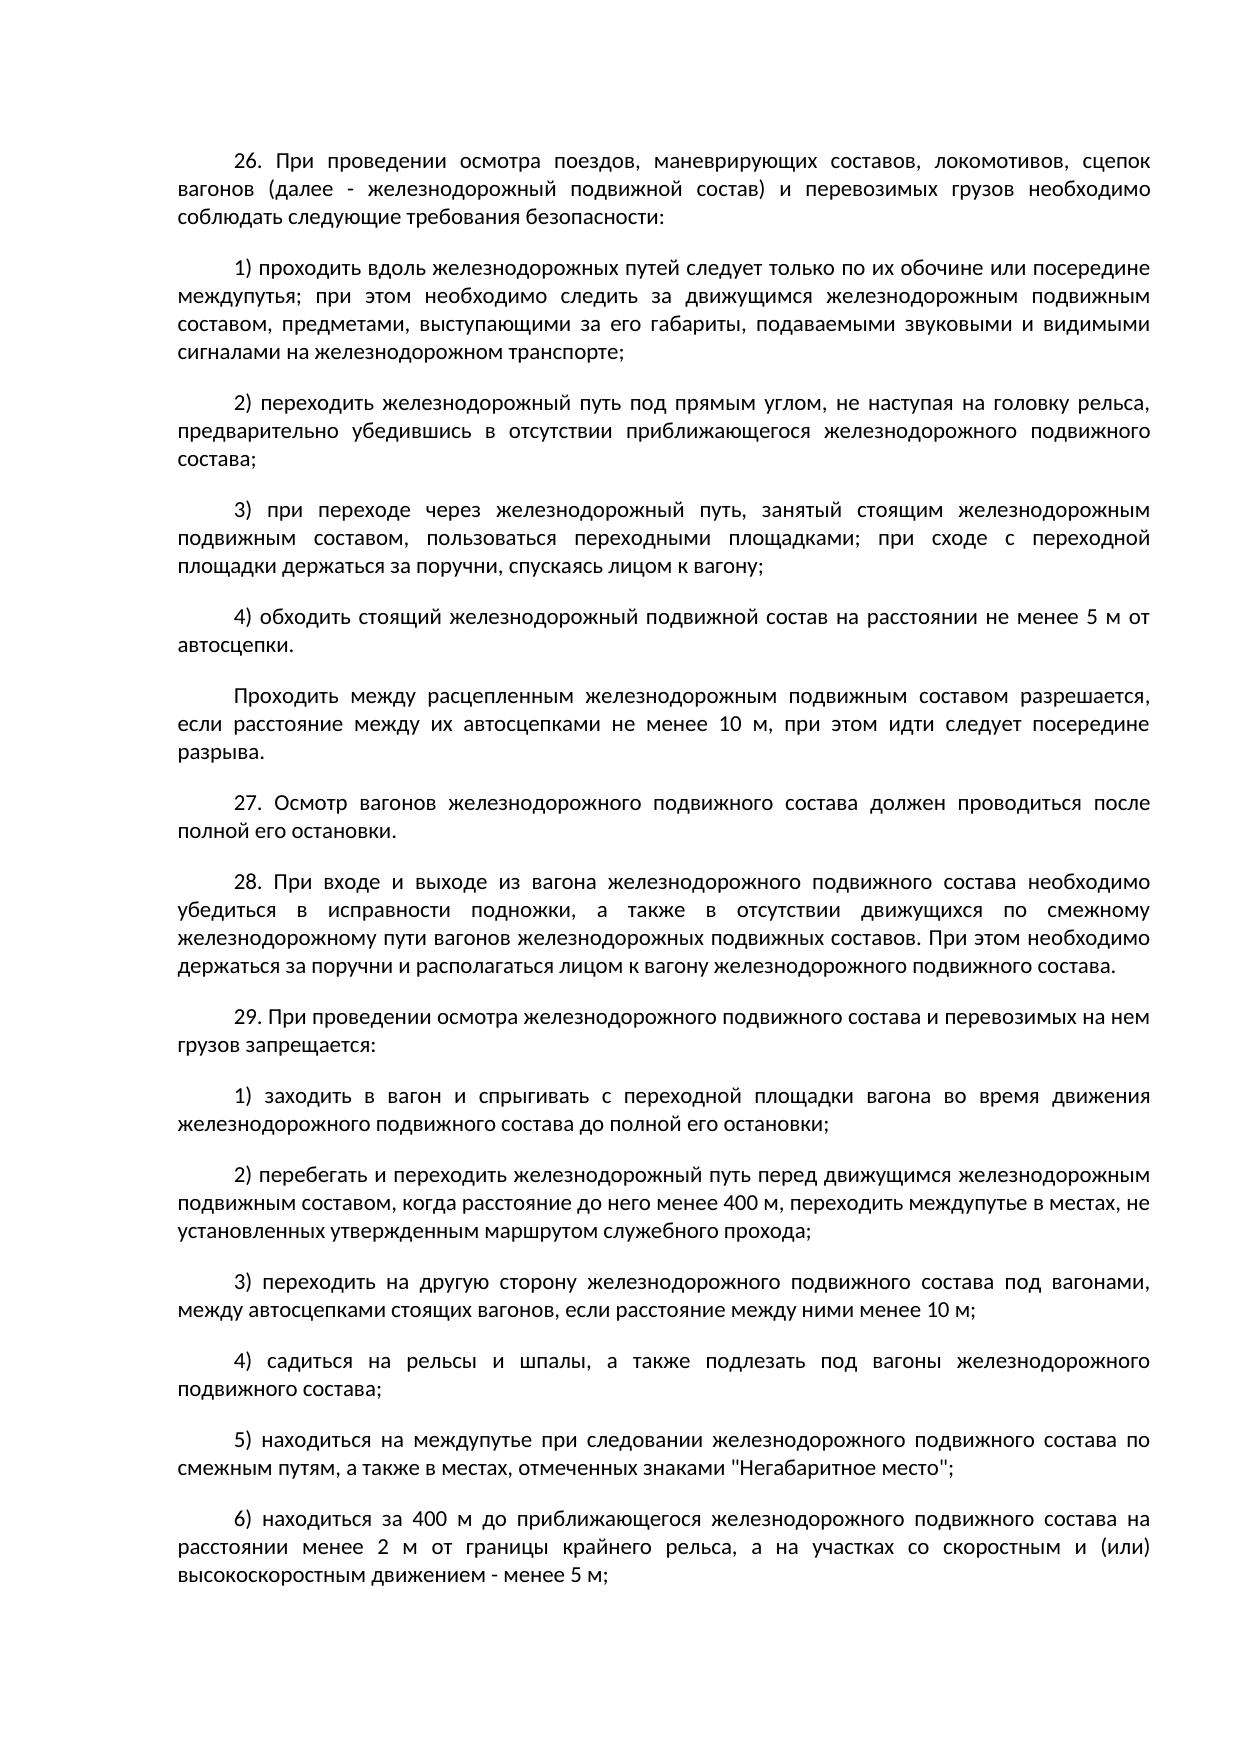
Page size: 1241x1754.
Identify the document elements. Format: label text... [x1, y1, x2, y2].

text 2) перебегать и переходить железнодорожный путь перед движущимся железнодорожным подвижным составом, когда расстояние до него менее 400 м, переходить междупутье в местах, не установленных утвержденным маршрутом служебного прохода; [177, 1160, 1152, 1244]
text 26. При проведении осмотра поездов, маневрирующих составов, локомотивов, сцепок вагонов (далее - железнодорожный подвижной состав) и перевозимых грузов необходимо соблюдать следующие требования безопасности: [177, 146, 1152, 230]
text 6) находиться за 400 м до приближающегося железнодорожного подвижного состава на расстоянии менее 2 м от границы крайнего рельса, а на участках со скоростным и (или) высокоскоростным движением - менее 5 м; [177, 1504, 1152, 1588]
text 3) при переходе через железнодорожный путь, занятый стоящим железнодорожным подвижным составом, пользоваться переходными площадками; при сходе с переходной площадки держаться за поручни, спускаясь лицом к вагону; [177, 495, 1152, 579]
text 1) проходить вдоль железнодорожных путей следует только по их обочине или посередине междупутья; при этом необходимо следить за движущимся железнодорожным подвижным составом, предметами, выступающими за его габариты, подаваемыми звуковыми и видимыми сигналами на железнодорожном транспорте; [177, 253, 1152, 365]
text 28. При входе и выходе из вагона железнодорожного подвижного состава необходимо убедиться в исправности подножки, а также в отсутствии движущихся по смежному железнодорожному пути вагонов железнодорожных подвижных составов. При этом необходимо держаться за поручни и располагаться лицом к вагону железнодорожного подвижного состава. [177, 867, 1152, 979]
text 5) находиться на междупутье при следовании железнодорожного подвижного состава по смежным путям, а также в местах, отмеченных знаками "Негабаритное место"; [177, 1425, 1152, 1481]
text 27. Осмотр вагонов железнодорожного подвижного состава должен проводиться после полной его остановки. [177, 788, 1152, 844]
text 3) переходить на другую сторону железнодорожного подвижного состава под вагонами, между автосцепками стоящих вагонов, если расстояние между ними менее 10 м; [177, 1267, 1152, 1323]
text 4) обходить стоящий железнодорожный подвижной состав на расстоянии не менее 5 м от автосцепки. [177, 602, 1152, 658]
text 1) заходить в вагон и спрыгивать с переходной площадки вагона во время движения железнодорожного подвижного состава до полной его остановки; [177, 1081, 1152, 1137]
text 2) переходить железнодорожный путь под прямым углом, не наступая на головку рельса, предварительно убедившись в отсутствии приближающегося железнодорожного подвижного состава; [177, 388, 1152, 472]
text 4) садиться на рельсы и шпалы, а также подлезать под вагоны железнодорожного подвижного состава; [177, 1346, 1152, 1402]
text Проходить между расцепленным железнодорожным подвижным составом разрешается, если расстояние между их автосцепками не менее 10 м, при этом идти следует посередине разрыва. [177, 681, 1152, 765]
text 29. При проведении осмотра железнодорожного подвижного состава и перевозимых на нем грузов запрещается: [177, 1002, 1152, 1058]
